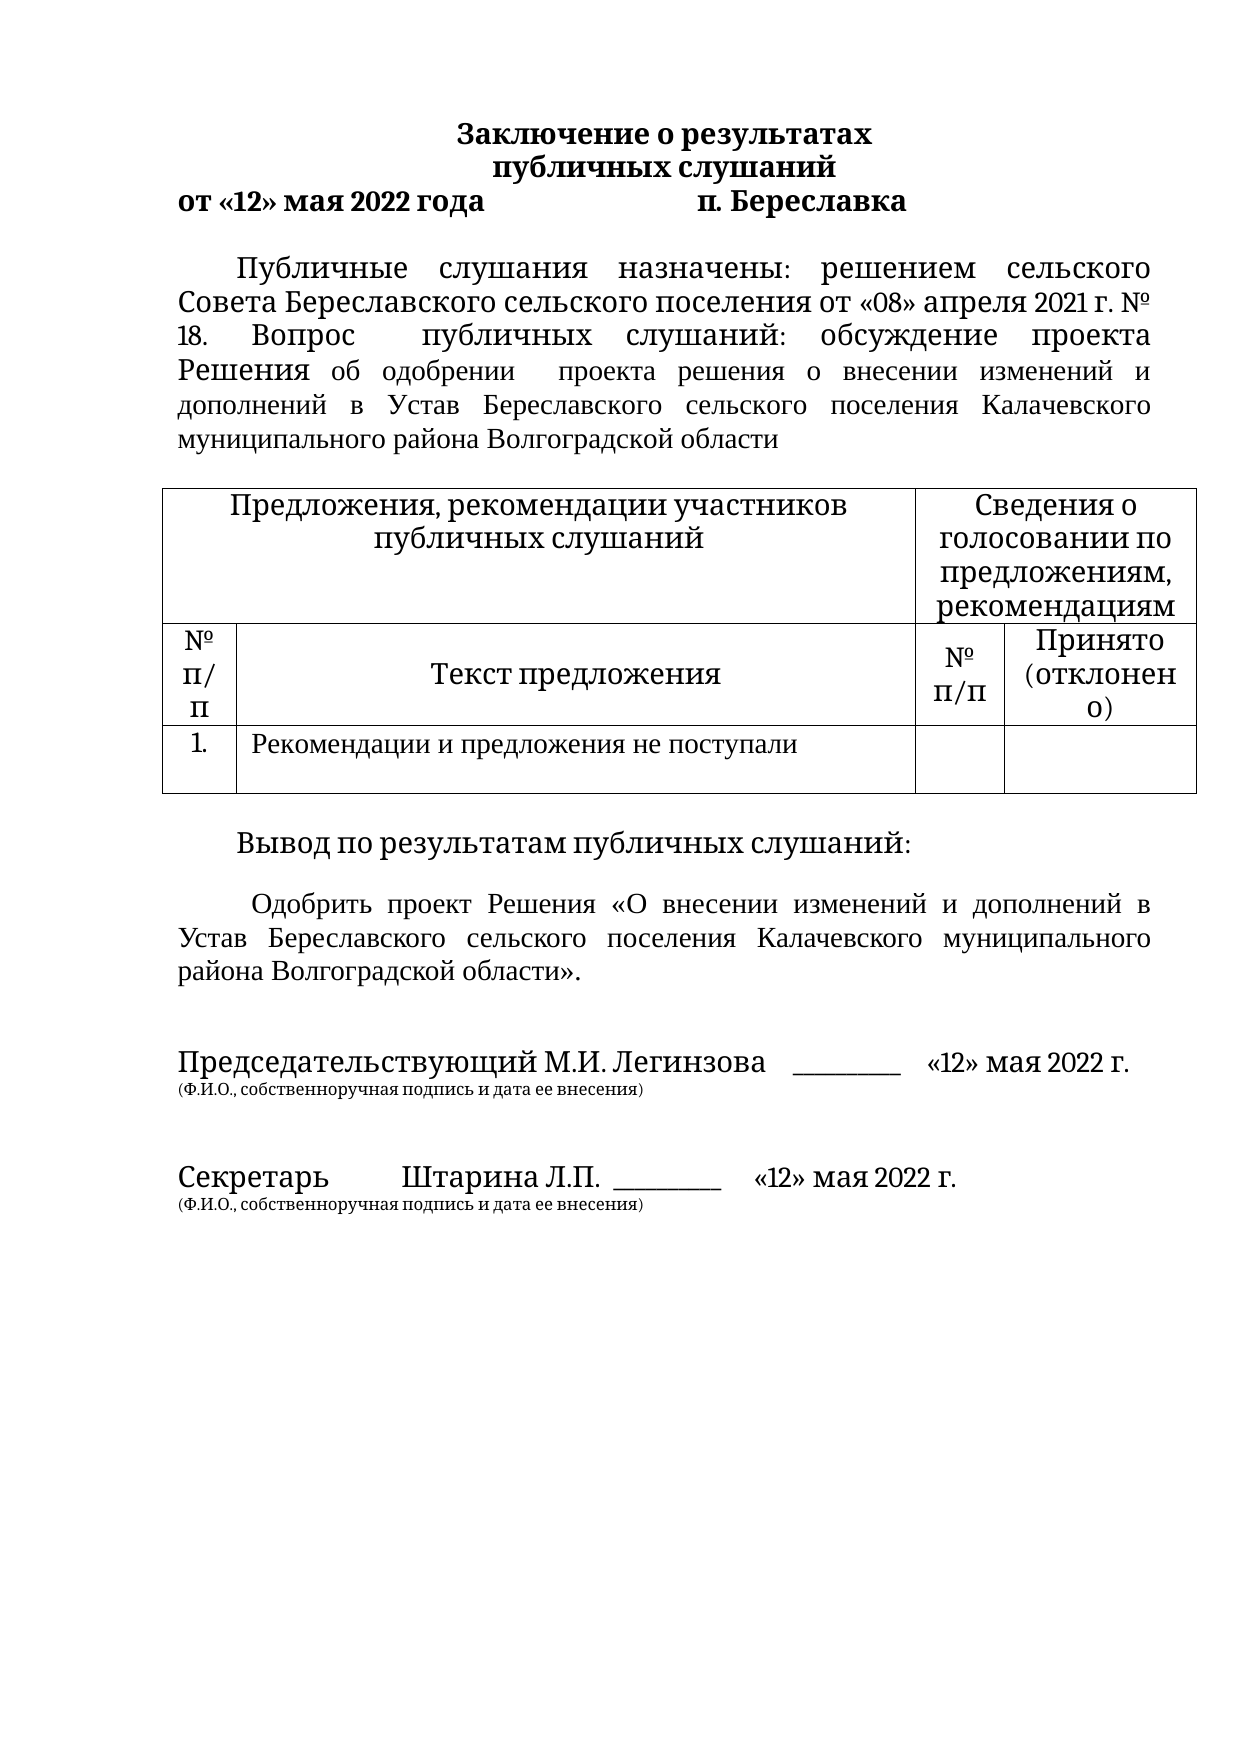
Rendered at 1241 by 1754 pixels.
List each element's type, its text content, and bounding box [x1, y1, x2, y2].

table_cell Текст предложения [237, 624, 915, 725]
text (Ф.И.О., собственноручная подпись и дата ее внесения) [177, 1195, 1152, 1228]
table_cell № п/п [916, 624, 1004, 725]
text Заключение о результатах [177, 118, 1152, 152]
text Председательствующий М.И. Легинзова __________ «12» мая 2022 г. [177, 1046, 1152, 1080]
table_header Предложения, рекомендации участников публичных слушаний [163, 489, 915, 623]
table_cell [1005, 726, 1196, 793]
text (Ф.И.О., собственноручная подпись и дата ее внесения) [177, 1080, 1152, 1113]
table_cell [916, 726, 1004, 793]
text Секретарь Штарина Л.П. __________ «12» мая 2022 г. [177, 1161, 1152, 1195]
subtitle Одобрить проект Решения «О внесении изменений и дополнений в Устав Береславского сельского поселения Калачевского муниципального района Волгоградской области». [177, 886, 1152, 987]
text Вывод по результатам публичных слушаний: [177, 828, 1152, 861]
table_cell Принято (отклонено) [1005, 624, 1196, 725]
table_header Сведения о голосовании по предложениям, рекомендациям [916, 489, 1196, 623]
table_cell Рекомендации и предложения не поступали [237, 726, 915, 793]
text Публичные слушания назначены: решением сельского Совета Береславского сельского поселения от «08» апреля 2021 г. № 18. Вопрос публичных слушаний: обсуждение проекта Решения об одобрении проекта решения о внесении изменений и дополнений в Устав Береславского сельского поселения Калачевского муниципального района Волгоградской области [177, 252, 1152, 454]
table_cell № п/п [163, 624, 236, 725]
text от «12» мая 2022 года п. Береславка [177, 185, 1152, 219]
text публичных слушаний [177, 152, 1152, 185]
table_cell 1. [163, 726, 236, 793]
